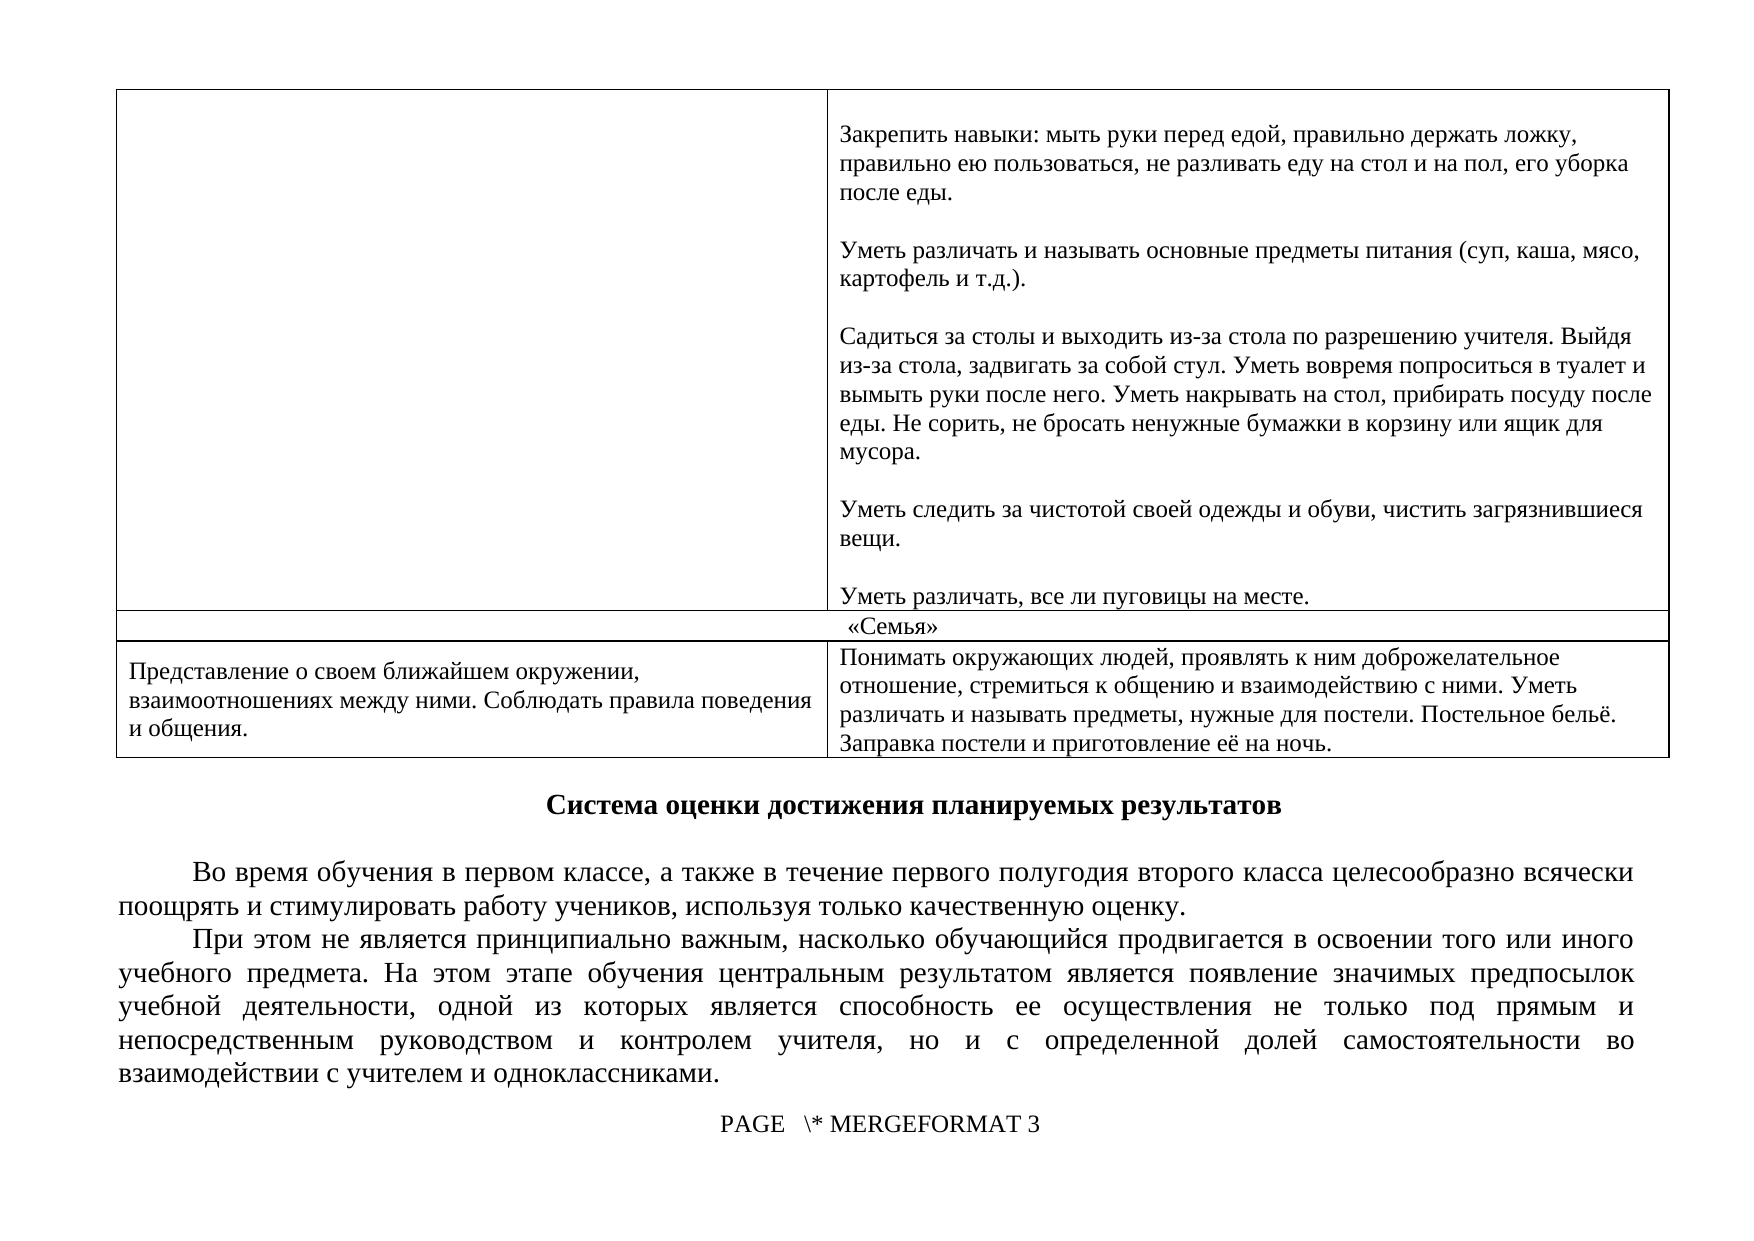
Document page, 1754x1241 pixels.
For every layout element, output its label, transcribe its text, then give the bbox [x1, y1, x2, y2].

text Во время обучения в первом классе, а также в течение первого полугодия второго класса целесообразно всячески поощрять и стимулировать работу учеников, используя только качественную оценку. [118, 854, 1636, 921]
table_cell Представление о своем ближайшем окружении, взаимоотношениях между ними. Соблюдать правила поведения и общения. [117, 642, 827, 757]
table_cell Понимать окружающих людей, проявлять к ним доброжелательное отношение, стремиться к общению и взаимодействию с ними. Уметь различать и называть предметы, нужные для постели. Постельное бельё. Заправка постели и приготовление её на ночь. [828, 642, 1668, 757]
table_cell «Семья» [117, 611, 1668, 640]
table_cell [828, 90, 1668, 610]
text При этом не является принципиально важным, насколько обучающийся продвигается в освоении того или иного учебного предмета. На этом этапе обучения центральным результатом является появление значимых предпосылок учебной деятельности, одной из которых является способность ее осуществления не только под прямым и непосредственным руководством и контролем учителя, но и с определенной долей самостоятельности во взаимодействии с учителем и одноклассниками. [118, 921, 1636, 1089]
text Система оценки достижения планируемых результатов [118, 787, 1636, 821]
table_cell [117, 90, 827, 610]
